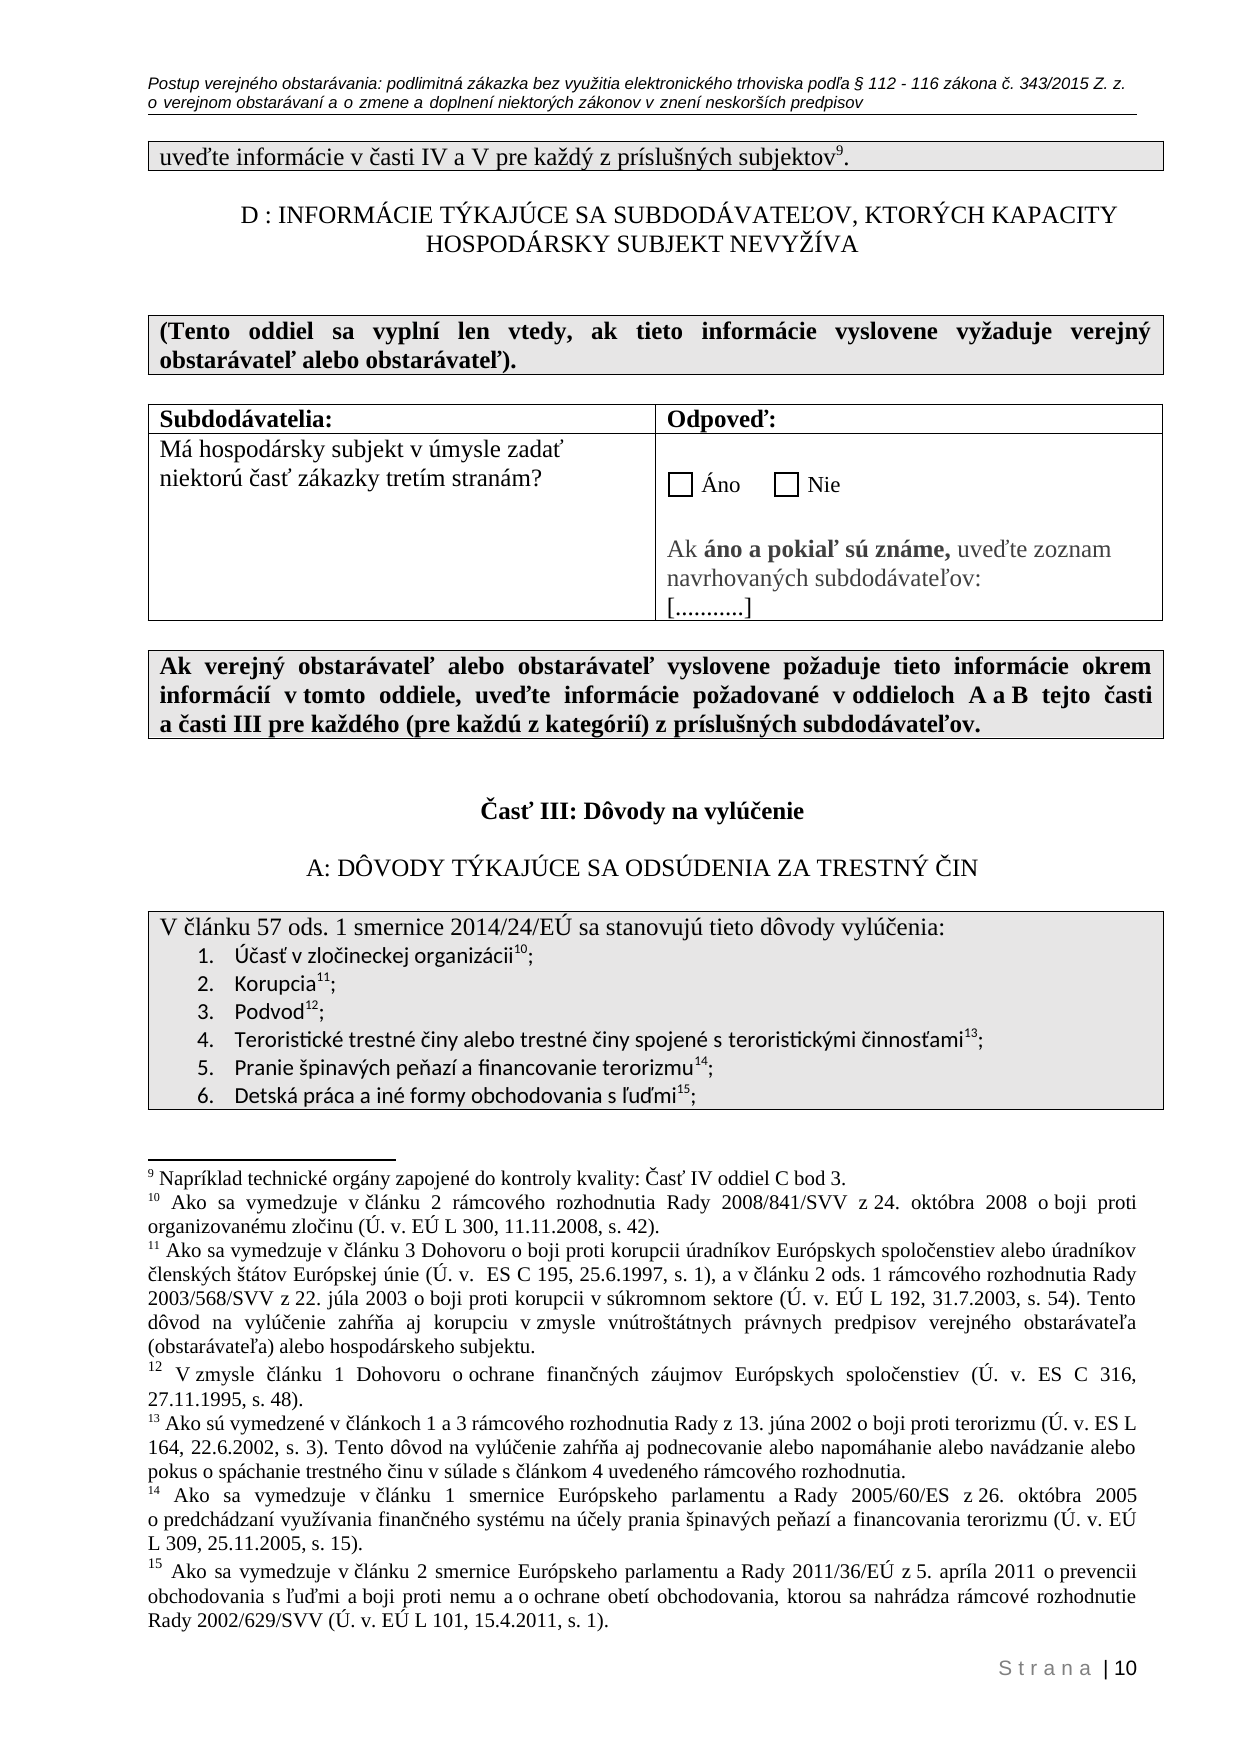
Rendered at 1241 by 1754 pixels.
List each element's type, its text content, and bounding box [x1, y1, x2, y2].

table_cell Má hospodársky subjekt v úmysle zadať niektorú časť zákazky tretím stranám? [149, 434, 655, 620]
table_header (Tento oddiel sa vyplní len vtedy, ak tieto informácie vyslovene vyžaduje verejný obstarávateľ alebo obstarávateľ). [149, 316, 1163, 374]
table_cell Ak áno a pokiaľ sú známe, uveďte zoznam navrhovaných subdodávateľov: [...........] [656, 434, 1162, 620]
table_header Odpoveď: [656, 405, 1162, 433]
table_header Ak verejný obstarávateľ alebo obstarávateľ vyslovene požaduje tieto informácie okrem informácií v tomto oddiele, uveďte informácie požadované v oddieloch A a B tejto časti a časti III pre každého (pre každú z kategórií) z príslušných subdodávateľov. [149, 651, 1163, 737]
text A: DÔVODY TÝKAJÚCE SA ODSÚDENIA ZA TRESTNÝ ČIN [148, 853, 1137, 882]
table_header V článku 57 ods. 1 smernice 2014/24/EÚ sa stanovujú tieto dôvody vylúčenia: Účasť v zločineckej organizácii; Korupcia; Podvod; Teroristické trestné činy alebo trestné činy spojené s teroristickými činnosťami; Pranie špinavých peňazí a financovanie terorizmu; Detská práca a iné formy obchodovania s ľuďmi; [149, 912, 1163, 1109]
text Časť III: Dôvody na vylúčenie [148, 796, 1137, 825]
table_header Subdodávatelia: [149, 405, 655, 433]
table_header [149, 142, 1163, 170]
text D : INFORMÁCIE TÝKAJÚCE SA SUBDODÁVATEĽOV, KTORÝCH KAPACITY HOSPODÁRSKY SUBJEKT NEVYŽÍVA [148, 200, 1137, 258]
